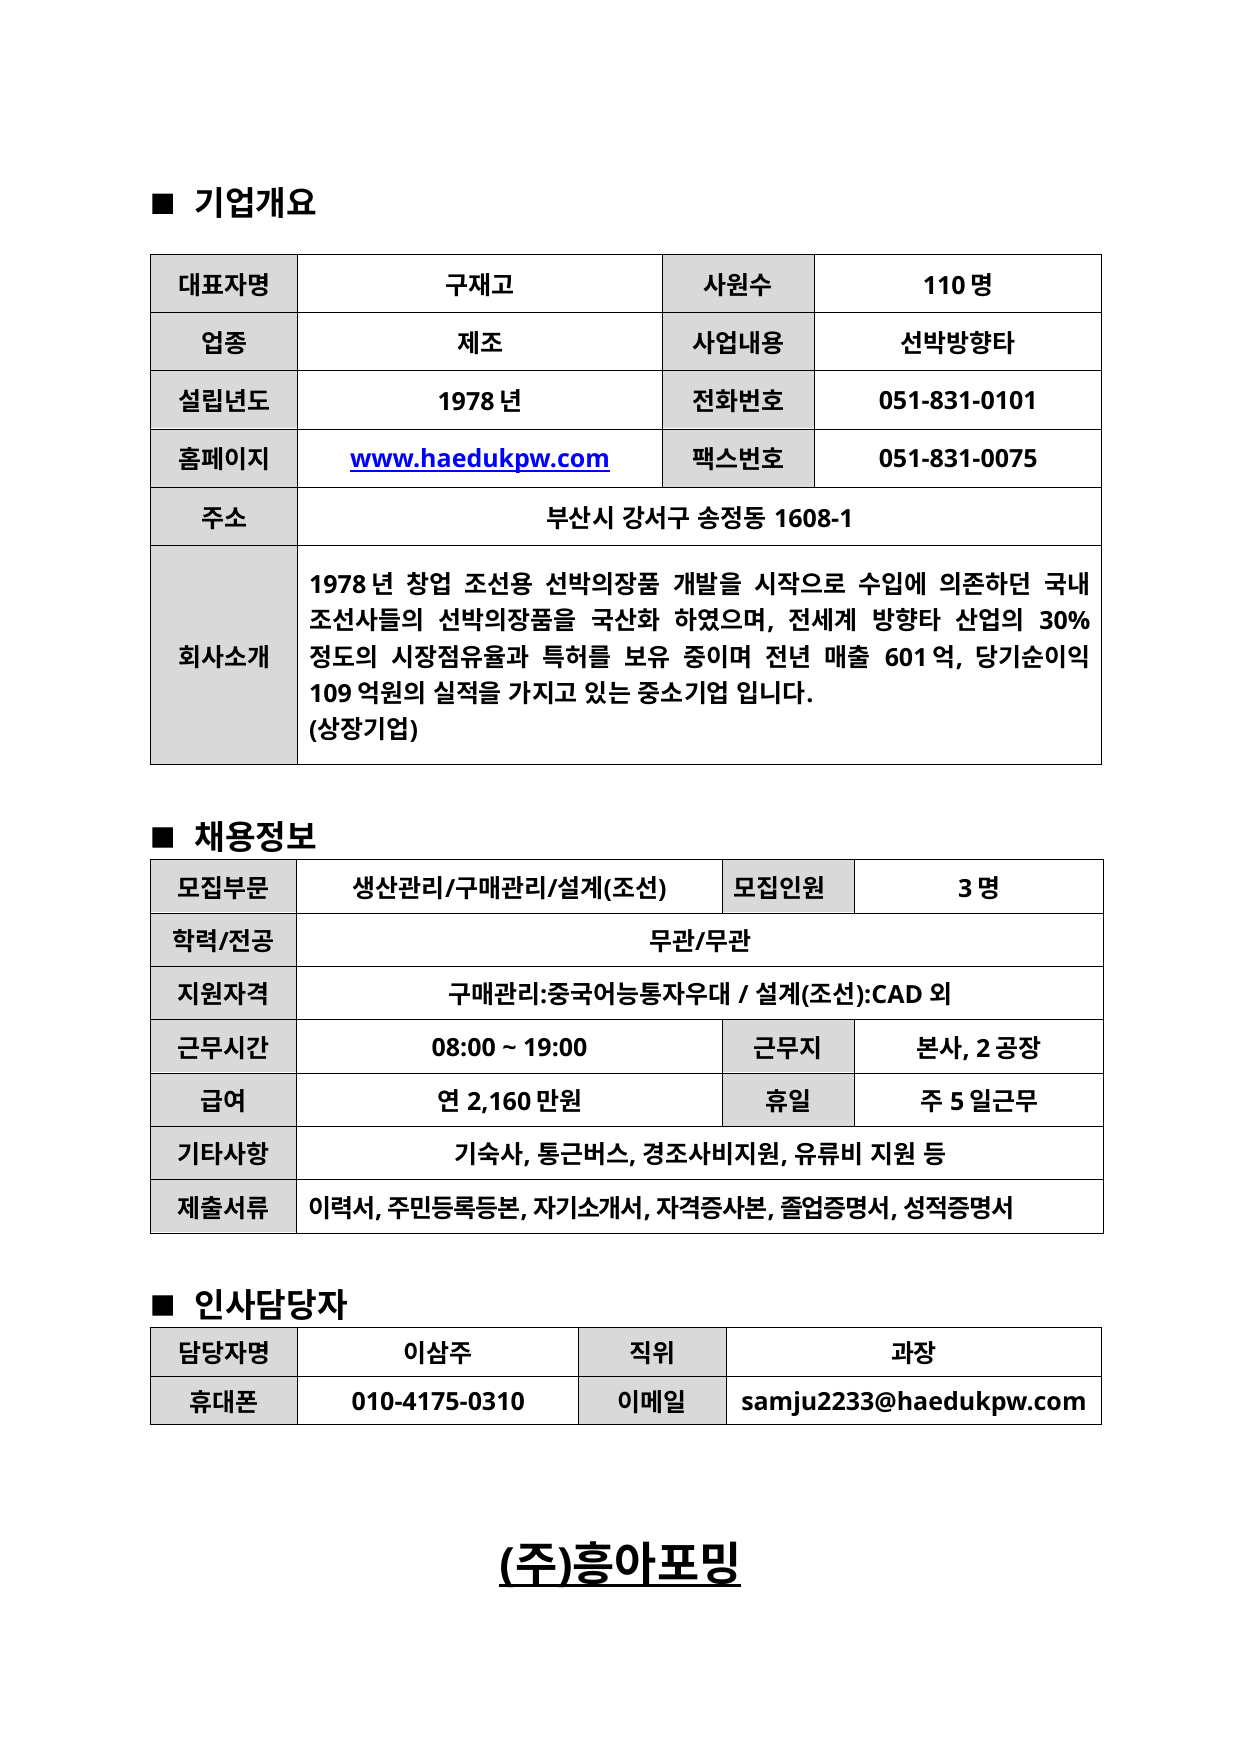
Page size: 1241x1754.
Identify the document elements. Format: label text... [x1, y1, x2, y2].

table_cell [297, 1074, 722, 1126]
list 기업개요 [150, 177, 1090, 225]
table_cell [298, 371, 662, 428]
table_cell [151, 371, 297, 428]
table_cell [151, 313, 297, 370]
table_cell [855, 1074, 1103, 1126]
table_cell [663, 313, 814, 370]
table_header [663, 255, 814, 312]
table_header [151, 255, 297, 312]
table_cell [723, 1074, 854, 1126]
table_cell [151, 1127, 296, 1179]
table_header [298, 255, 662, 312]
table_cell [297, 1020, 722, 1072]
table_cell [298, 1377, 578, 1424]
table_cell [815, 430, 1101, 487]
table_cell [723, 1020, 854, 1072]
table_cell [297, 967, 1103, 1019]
text (주)흥아포밍 [150, 1527, 1090, 1594]
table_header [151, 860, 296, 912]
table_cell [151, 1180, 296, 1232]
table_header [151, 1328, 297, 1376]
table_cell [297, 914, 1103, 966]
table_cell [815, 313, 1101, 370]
list 채용정보 [150, 811, 1090, 859]
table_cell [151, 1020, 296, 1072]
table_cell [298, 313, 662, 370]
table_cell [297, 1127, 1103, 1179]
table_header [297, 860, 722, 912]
list 인사담당자 [150, 1279, 1090, 1327]
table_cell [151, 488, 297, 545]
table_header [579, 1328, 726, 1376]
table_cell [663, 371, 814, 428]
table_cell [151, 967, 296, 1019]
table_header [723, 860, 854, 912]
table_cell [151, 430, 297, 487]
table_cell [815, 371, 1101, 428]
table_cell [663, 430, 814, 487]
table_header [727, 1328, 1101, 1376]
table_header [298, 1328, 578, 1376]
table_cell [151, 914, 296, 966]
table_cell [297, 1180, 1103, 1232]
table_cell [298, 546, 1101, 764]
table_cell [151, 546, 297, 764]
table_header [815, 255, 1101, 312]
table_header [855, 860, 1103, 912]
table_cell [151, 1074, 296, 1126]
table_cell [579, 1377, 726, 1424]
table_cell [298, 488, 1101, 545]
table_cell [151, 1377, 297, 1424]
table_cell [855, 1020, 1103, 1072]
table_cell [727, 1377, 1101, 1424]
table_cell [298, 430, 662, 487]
